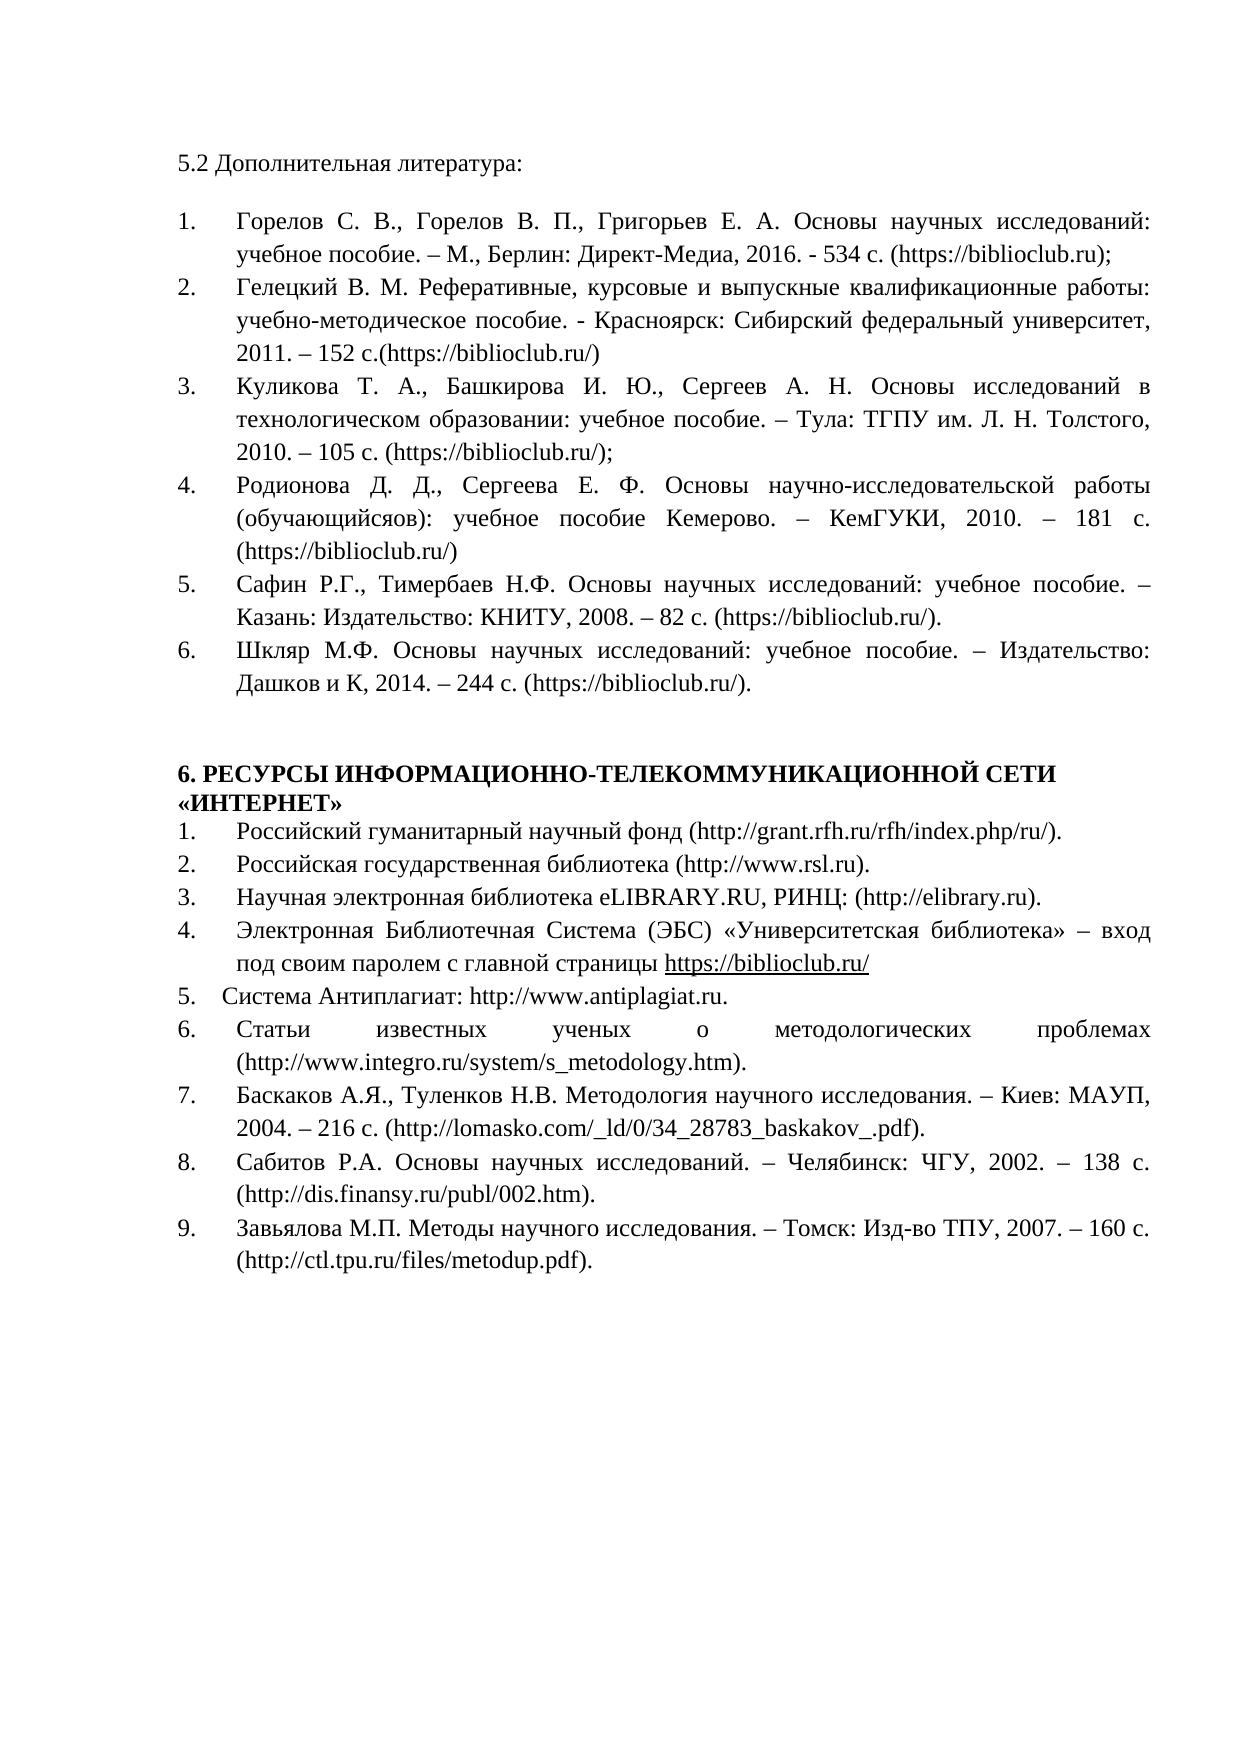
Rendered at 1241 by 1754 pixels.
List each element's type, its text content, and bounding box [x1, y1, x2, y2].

list Горелов С. В., Горелов В. П., Григорьев Е. А. Основы научных исследований: учебное пособие. – М., Берлин: Директ-Медиа, 2016. - 534 c. (https://biblioclub.ru); [177, 206, 1152, 268]
list Завьялова М.П. Методы научного исследования. – Томск: Изд-во ТПУ, 2007. – 160 с. (http://ctl.tpu.ru/files/metodup.pdf). [177, 1213, 1152, 1274]
list Родионова Д. Д., Сергеева Е. Ф. Основы научно-исследовательской работы (обучающийсяов): учебное пособие Кемерово. – КемГУКИ, 2010. – 181 с. (https://biblioclub.ru/) [177, 470, 1152, 565]
list Шкляр М.Ф. Основы научных исследований: учебное пособие. – Издательство: Дашков и К, 2014. – 244 с. (https://biblioclub.ru/). [177, 635, 1152, 697]
list Российский гуманитарный научный фонд (http://grant.rfh.ru/rfh/index.php/ru/). [177, 816, 1152, 845]
text 6. РЕСУРСЫ ИНФОРМАЦИОННО-ТЕЛЕКОММУНИКАЦИОННОЙ СЕТИ «ИНТЕРНЕТ» [177, 759, 1152, 816]
list Сабитов Р.А. Основы научных исследований. – Челябинск: ЧГУ, 2002. – 138 с. (http://dis.finansy.ru/publ/002.htm). [177, 1147, 1152, 1208]
list Российская государственная библиотека (http://www.rsl.ru). [177, 849, 1152, 878]
list Баскаков А.Я., Туленков Н.В. Методология научного исследования. – Киев: МАУП, 2004. – 216 с. (http://lomasko.com/_ld/0/34_28783_baskakov_.pdf). [177, 1081, 1152, 1142]
list Гелецкий В. М. Реферативные, курсовые и выпускные квалификационные работы: учебно-методическое пособие. - Красноярск: Сибирский федеральный университет, 2011. – 152 с.(https://biblioclub.ru/) [177, 272, 1152, 367]
list Электронная Библиотечная Система (ЭБС) «Университетская библиотека» – вход под своим паролем с главной страницы https://biblioclub.ru/ [177, 915, 1152, 977]
list Научная электронная библиотека eLIBRARY.RU, РИНЦ: (http://elibrary.ru). [177, 882, 1152, 911]
list Статьи известных ученых о методологических проблемах (http://www.integro.ru/system/s_metodology.htm). [177, 1014, 1152, 1076]
list Система Антиплагиат: http://www.antiplagiat.ru. [177, 981, 1152, 1010]
list Куликова Т. А., Башкирова И. Ю., Сергеев А. Н. Основы исследований в технологическом образовании: учебное пособие. – Тула: ТГПУ им. Л. Н. Толстого, 2010. – 105 с. (https://biblioclub.ru/); [177, 371, 1152, 466]
list Сафин Р.Г., Тимербаев Н.Ф. Основы научных исследований: учебное пособие. – Казань: Издательство: КНИТУ, 2008. – 82 с. (https://biblioclub.ru/). [177, 569, 1152, 631]
text 5.2 Дополнительная литература: [177, 148, 1152, 177]
